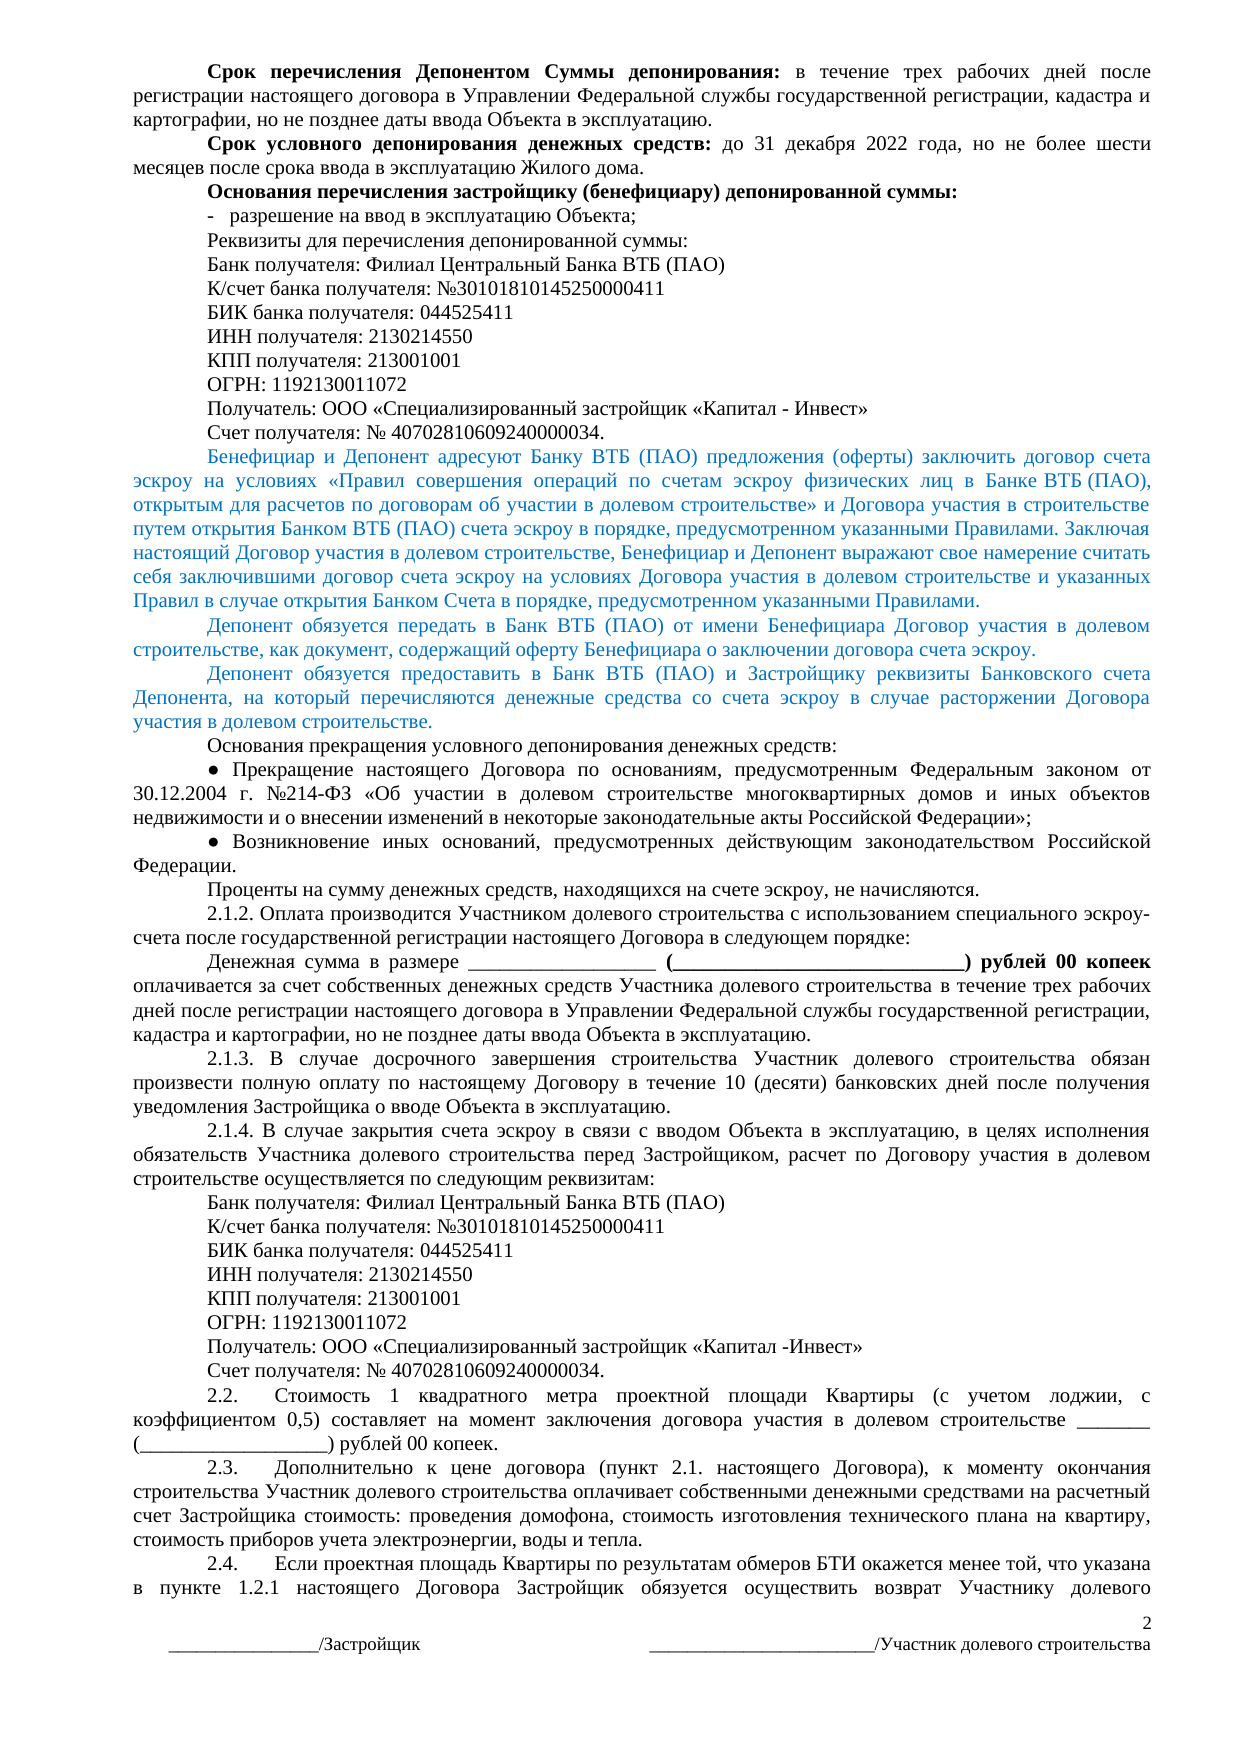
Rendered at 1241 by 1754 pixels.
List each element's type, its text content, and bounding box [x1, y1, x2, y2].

text Получатель: ООО «Специализированный застройщик «Капитал - Инвест» [133, 396, 1152, 420]
text КПП получателя: 213001001 [133, 348, 1152, 372]
text К/счет банка получателя: №30101810145250000411 [133, 276, 1152, 300]
text Денежная сумма в размере __________________ (____________________________) рублей 00 копеек оплачивается за счет собственных денежных средств Участника долевого строительства в течение трех рабочих дней после регистрации настоящего договора в Управлении Федеральной службы государственной регистрации, кадастра и картографии, но не позднее даты ввода Объекта в эксплуатацию. [133, 949, 1152, 1046]
text Реквизиты для перечисления депонированной суммы: [133, 227, 1152, 252]
text - разрешение на ввод в эксплуатацию Объекта; [133, 203, 1152, 227]
text 2.3. Дополнительно к цене договора (пункт 2.1. настоящего Договора), к моменту окончания строительства Участник долевого строительства оплачивает собственными денежными средствами на расчетный счет Застройщика стоимость: проведения домофона, стоимость изготовления технического плана на квартиру, стоимость приборов учета электроэнергии, воды и тепла. [133, 1455, 1152, 1551]
text 2.1.3. В случае досрочного завершения строительства Участник долевого строительства обязан произвести полную оплату по настоящему Договору в течение 10 (десяти) банковских дней после получения уведомления Застройщика о вводе Объекта в эксплуатацию. [133, 1046, 1152, 1118]
text Банк получателя: Филиал Центральный Банка ВТБ (ПАО) [133, 1190, 1152, 1214]
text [133, 1551, 1152, 1599]
text 2.1.4. В случае закрытия счета эскроу в связи с вводом Объекта в эксплуатацию, в целях исполнения обязательств Участника долевого строительства перед Застройщиком, расчет по Договору участия в долевом строительстве осуществляется по следующим реквизитам: [133, 1118, 1152, 1190]
text Счет получателя: № 40702810609240000034. [133, 1358, 1152, 1382]
text Проценты на сумму денежных средств, находящихся на счете эскроу, не начисляются. [133, 877, 1152, 901]
text К/счет банка получателя: №30101810145250000411 [133, 1214, 1152, 1238]
text 2.1.2. Оплата производится Участником долевого строительства с использованием специального эскроу-счета после государственной регистрации настоящего Договора в следующем порядке: [133, 901, 1152, 949]
text Банк получателя: Филиал Центральный Банка ВТБ (ПАО) [133, 252, 1152, 276]
text Срок условного депонирования денежных средств: до 31 декабря 2022 года, но не более шести месяцев после срока ввода в эксплуатацию Жилого дома. [133, 131, 1152, 179]
text ОГРН: 1192130011072 [133, 1310, 1152, 1334]
text Основания перечисления застройщику (бенефициару) депонированной суммы: [133, 179, 1152, 203]
text КПП получателя: 213001001 [133, 1286, 1152, 1310]
text ИНН получателя: 2130214550 [133, 1262, 1152, 1286]
text БИК банка получателя: 044525411 [133, 1238, 1152, 1262]
text Основания прекращения условного депонирования денежных средств: [133, 733, 1152, 757]
text Срок перечисления Депонентом Суммы депонирования: в течение трех рабочих дней после регистрации настоящего договора в Управлении Федеральной службы государственной регистрации, кадастра и картографии, но не позднее даты ввода Объекта в эксплуатацию. [133, 59, 1152, 131]
text Счет получателя: № 40702810609240000034. [133, 420, 1152, 444]
text Депонент обязуется предоставить в Банк ВТБ (ПАО) и Застройщику реквизиты Банковского счета Депонента, на который перечисляются денежные средства со счета эскроу в случае расторжении Договора участия в долевом строительстве. [133, 661, 1152, 733]
text ИНН получателя: 2130214550 [133, 324, 1152, 348]
text ● Прекращение настоящего Договора по основаниям, предусмотренным Федеральным законом от 30.12.2004 г. №214-ФЗ «Об участии в долевом строительстве многоквартирных домов и иных объектов недвижимости и о внесении изменений в некоторые законодательные акты Российской Федерации»; [133, 757, 1152, 829]
text ● Возникновение иных оснований, предусмотренных действующим законодательством Российской Федерации. [133, 829, 1152, 877]
text ОГРН: 1192130011072 [133, 372, 1152, 396]
text БИК банка получателя: 044525411 [133, 300, 1152, 324]
text Получатель: ООО «Специализированный застройщик «Капитал -Инвест» [133, 1334, 1152, 1358]
text Бенефициар и Депонент адресуют Банку ВТБ (ПАО) предложения (оферты) заключить договор счета эскроу на условиях «Правил совершения операций по счетам эскроу физических лиц в Банке ВТБ (ПАО), открытым для расчетов по договорам об участии в долевом строительстве» и Договора участия в строительстве путем открытия Банком ВТБ (ПАО) счета эскроу в порядке, предусмотренном указанными Правилами. Заключая настоящий Договор участия в долевом строительстве, Бенефициар и Депонент выражают свое намерение считать себя заключившими договор счета эскроу на условиях Договора участия в долевом строительстве и указанных Правил в случае открытия Банком Счета в порядке, предусмотренном указанными Правилами. [133, 444, 1152, 612]
text 2.2. Стоимость 1 квадратного метра проектной площади Квартиры (с учетом лоджии, с коэффициентом 0,5) составляет на момент заключения договора участия в долевом строительстве _______ (__________________) рублей 00 копеек. [133, 1382, 1152, 1455]
text Депонент обязуется передать в Банк ВТБ (ПАО) от имени Бенефициара Договор участия в долевом строительстве, как документ, содержащий оферту Бенефициара о заключении договора счета эскроу. [133, 612, 1152, 661]
